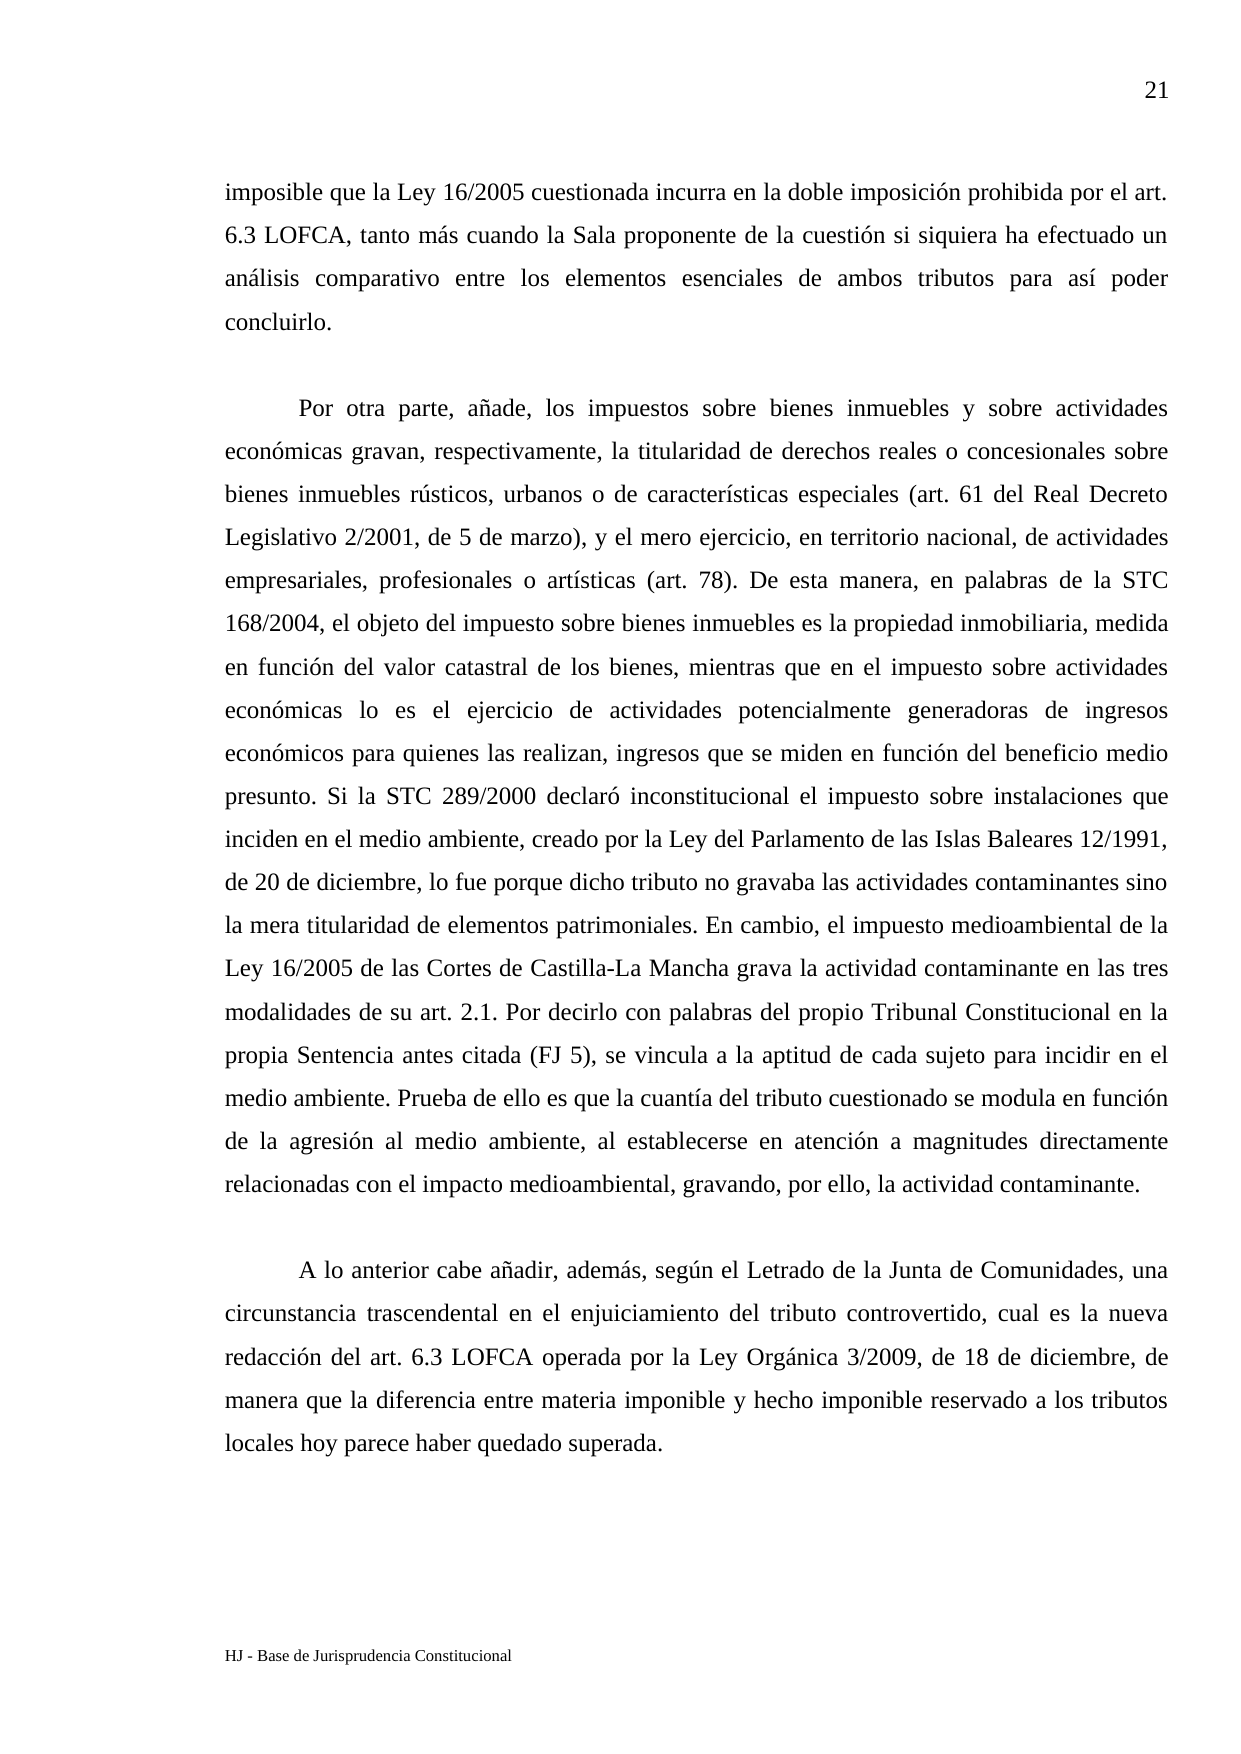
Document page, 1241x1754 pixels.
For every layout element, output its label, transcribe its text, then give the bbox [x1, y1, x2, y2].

text Por otra parte, añade, los impuestos sobre bienes inmuebles y sobre actividades económicas gravan, respectivamente, la titularidad de derechos reales o concesionales sobre bienes inmuebles rústicos, urbanos o de características especiales (art. 61 del Real Decreto Legislativo 2/2001, de 5 de marzo), y el mero ejercicio, en territorio nacional, de actividades empresariales, profesionales o artísticas (art. 78). De esta manera, en palabras de la STC 168/2004, el objeto del impuesto sobre bienes inmuebles es la propiedad inmobiliaria, medida en función del valor catastral de los bienes, mientras que en el impuesto sobre actividades económicas lo es el ejercicio de actividades potencialmente generadoras de ingresos económicos para quienes las realizan, ingresos que se miden en función del beneficio medio presunto. Si la STC 289/2000 declaró inconstitucional el impuesto sobre instalaciones que inciden en el medio ambiente, creado por la Ley del Parlamento de las Islas Baleares 12/1991, de 20 de diciembre, lo fue porque dicho tributo no gravaba las actividades contaminantes sino la mera titularidad de elementos patrimoniales. En cambio, el impuesto medioambiental de la Ley 16/2005 de las Cortes de Castilla-La Mancha grava la actividad contaminante en las tres modalidades de su art. 2.1. Por decirlo con palabras del propio Tribunal Constitucional en la propia Sentencia antes citada (FJ 5), se vincula a la aptitud de cada sujeto para incidir en el medio ambiente. Prueba de ello es que la cuantía del tributo cuestionado se modula en función de la agresión al medio ambiente, al establecerse en atención a magnitudes directamente relacionadas con el impacto medioambiental, gravando, por ello, la actividad contaminante. [224, 393, 1169, 1198]
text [224, 177, 1169, 335]
text A lo anterior cabe añadir, además, según el Letrado de la Junta de Comunidades, una circunstancia trascendental en el enjuiciamiento del tributo controvertido, cual es la nueva redacción del art. 6.3 LOFCA operada por la Ley Orgánica 3/2009, de 18 de diciembre, de manera que la diferencia entre materia imponible y hecho imponible reservado a los tributos locales hoy parece haber quedado superada. [224, 1255, 1169, 1457]
